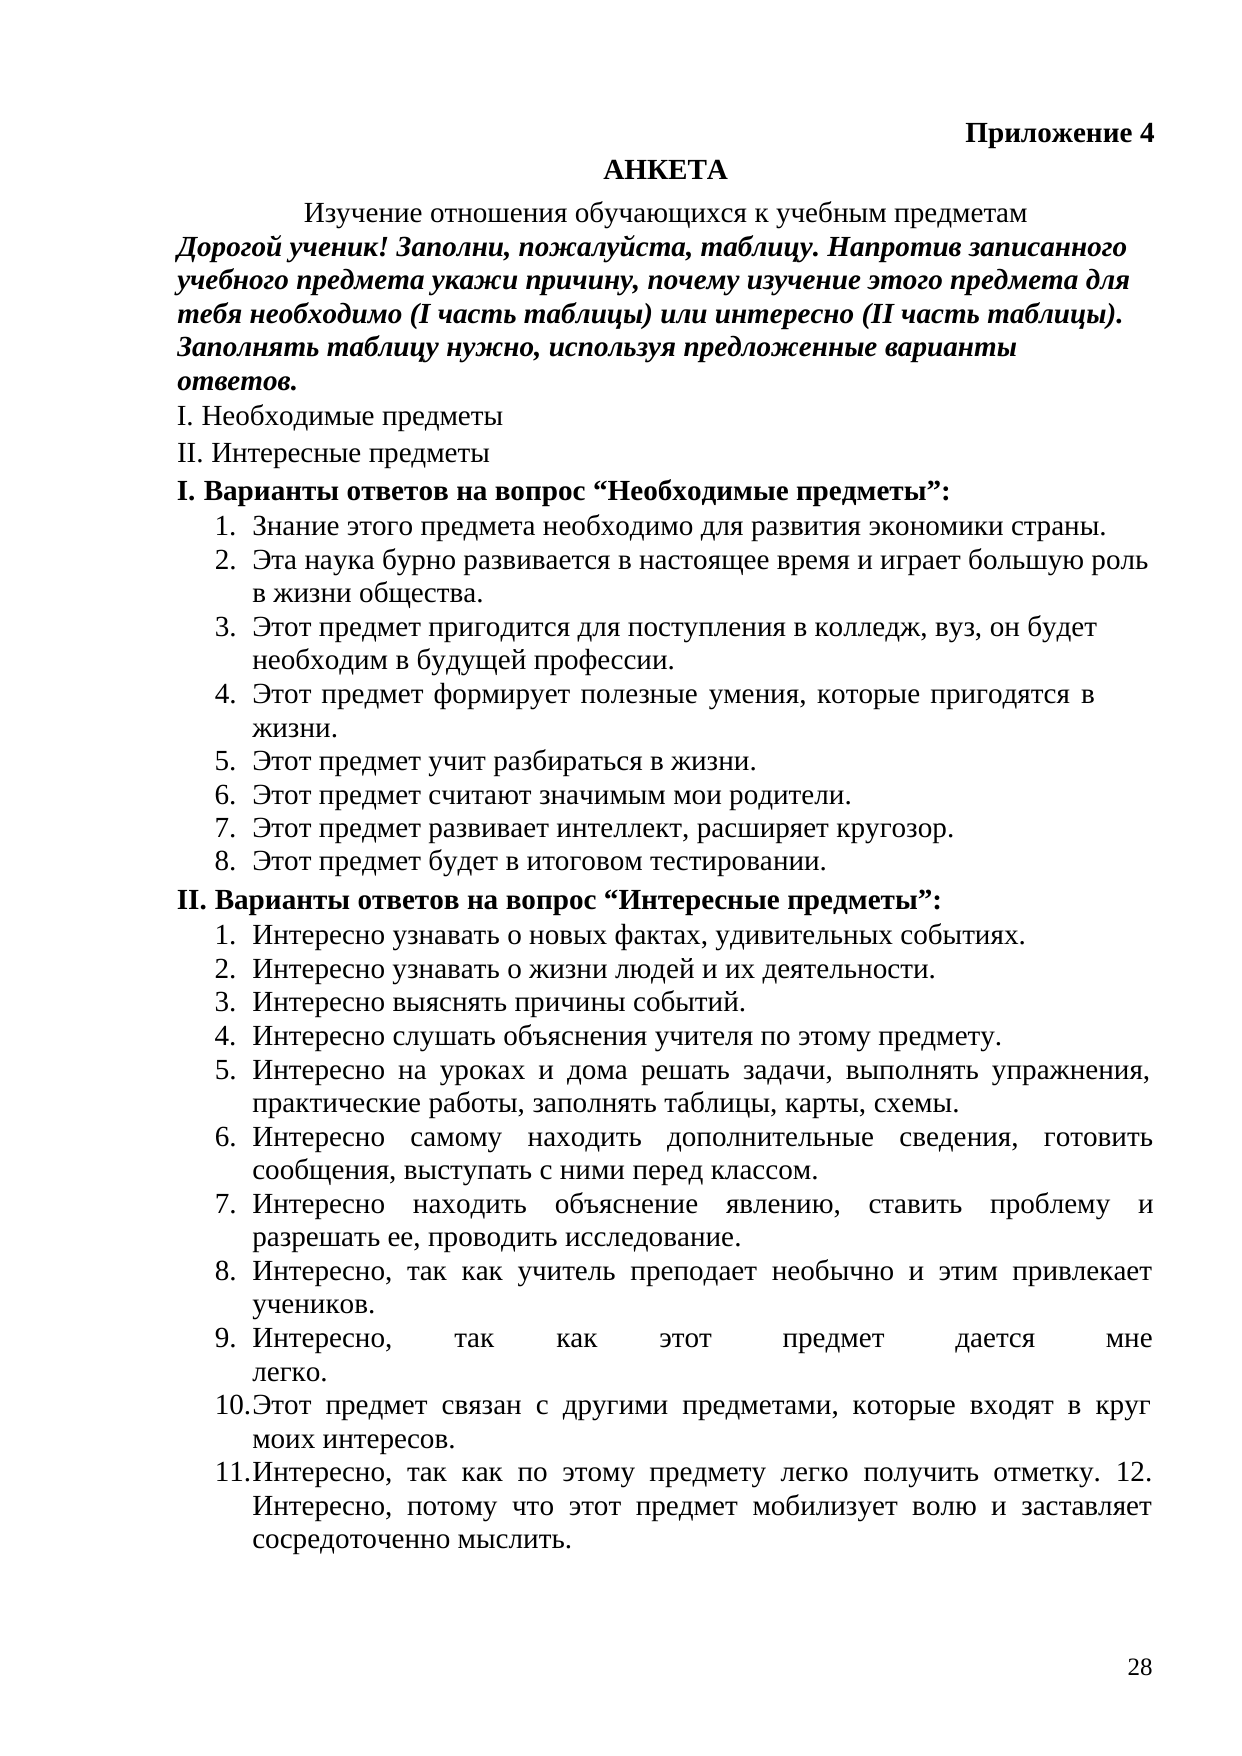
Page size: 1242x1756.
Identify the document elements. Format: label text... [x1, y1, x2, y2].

list Знание этого предмета необходимо для развития экономики страны. [214, 508, 1242, 542]
list Интересно узнавать о жизни людей и их деятельности. [214, 952, 1242, 985]
list Интересно узнавать о новых фактах, удивительных событиях. [214, 918, 1242, 952]
subtitle Варианты ответов на вопрос “Необходимые предметы”: [177, 473, 1242, 506]
text АНКЕТА [94, 152, 1237, 186]
list Интересно находить объяснение явлению, ставить проблему и разрешать ее, проводить исследование. [214, 1186, 1154, 1253]
list Этот предмет учит разбираться в жизни. [214, 744, 1242, 777]
subtitle Варианты ответов на вопрос “Интересные предметы”: [177, 882, 1242, 915]
list Этот предмет считают значимым мои родители. [214, 777, 1242, 811]
text Изучение отношения обучающихся к учебным предметам [94, 195, 1237, 229]
subtitle Приложение 4 [83, 115, 1154, 149]
list Этот предмет пригодится для поступления в колледж, вуз, он будет необходим в будущей профессии. [214, 609, 1149, 676]
subtitle Дорогой ученик! Заполни, пожалуйста, таблицу. Напротив записанного учебного предмета укажи причину, почему изучение этого предмета для тебя необходимо (I часть таблицы) или интересно (II часть таблицы). Заполнять таблицу нужно, используя предложенные варианты ответов. [177, 229, 1145, 397]
list Интересно выяснять причины событий. [214, 985, 1242, 1019]
list Необходимые предметы [177, 398, 1242, 431]
list Интересно, так как по этому предмету легко получить отметку. 12. Интересно, потому что этот предмет мобилизует волю и заставляет сосредоточенно мыслить. [214, 1454, 1152, 1555]
list Интересно на уроках и дома решать задачи, выполнять упражнения, практические работы, заполнять таблицы, карты, схемы. [214, 1052, 1151, 1119]
list Интересно, так как учитель преподает необычно и этим привлекает учеников. [214, 1253, 1152, 1320]
list Интересно, так как этот предмет дается мне легко. [214, 1320, 1153, 1387]
list Интересные предметы [177, 435, 1242, 468]
list Этот предмет развивает интеллект, расширяет кругозор. [214, 811, 1242, 844]
list Этот предмет связан с другими предметами, которые входят в круг моих интересов. [214, 1387, 1152, 1454]
list Эта наука бурно развивается в настоящее время и играет большую роль в жизни общества. [214, 542, 1149, 609]
list Этот предмет формирует полезные умения, которые пригодятся в жизни. [214, 676, 1098, 743]
list Этот предмет будет в итоговом тестировании. [214, 844, 1242, 878]
list Интересно слушать объяснения учителя по этому предмету. [214, 1019, 1242, 1052]
list Интересно самому находить дополнительные сведения, готовить сообщения, выступать с ними перед классом. [214, 1119, 1153, 1186]
